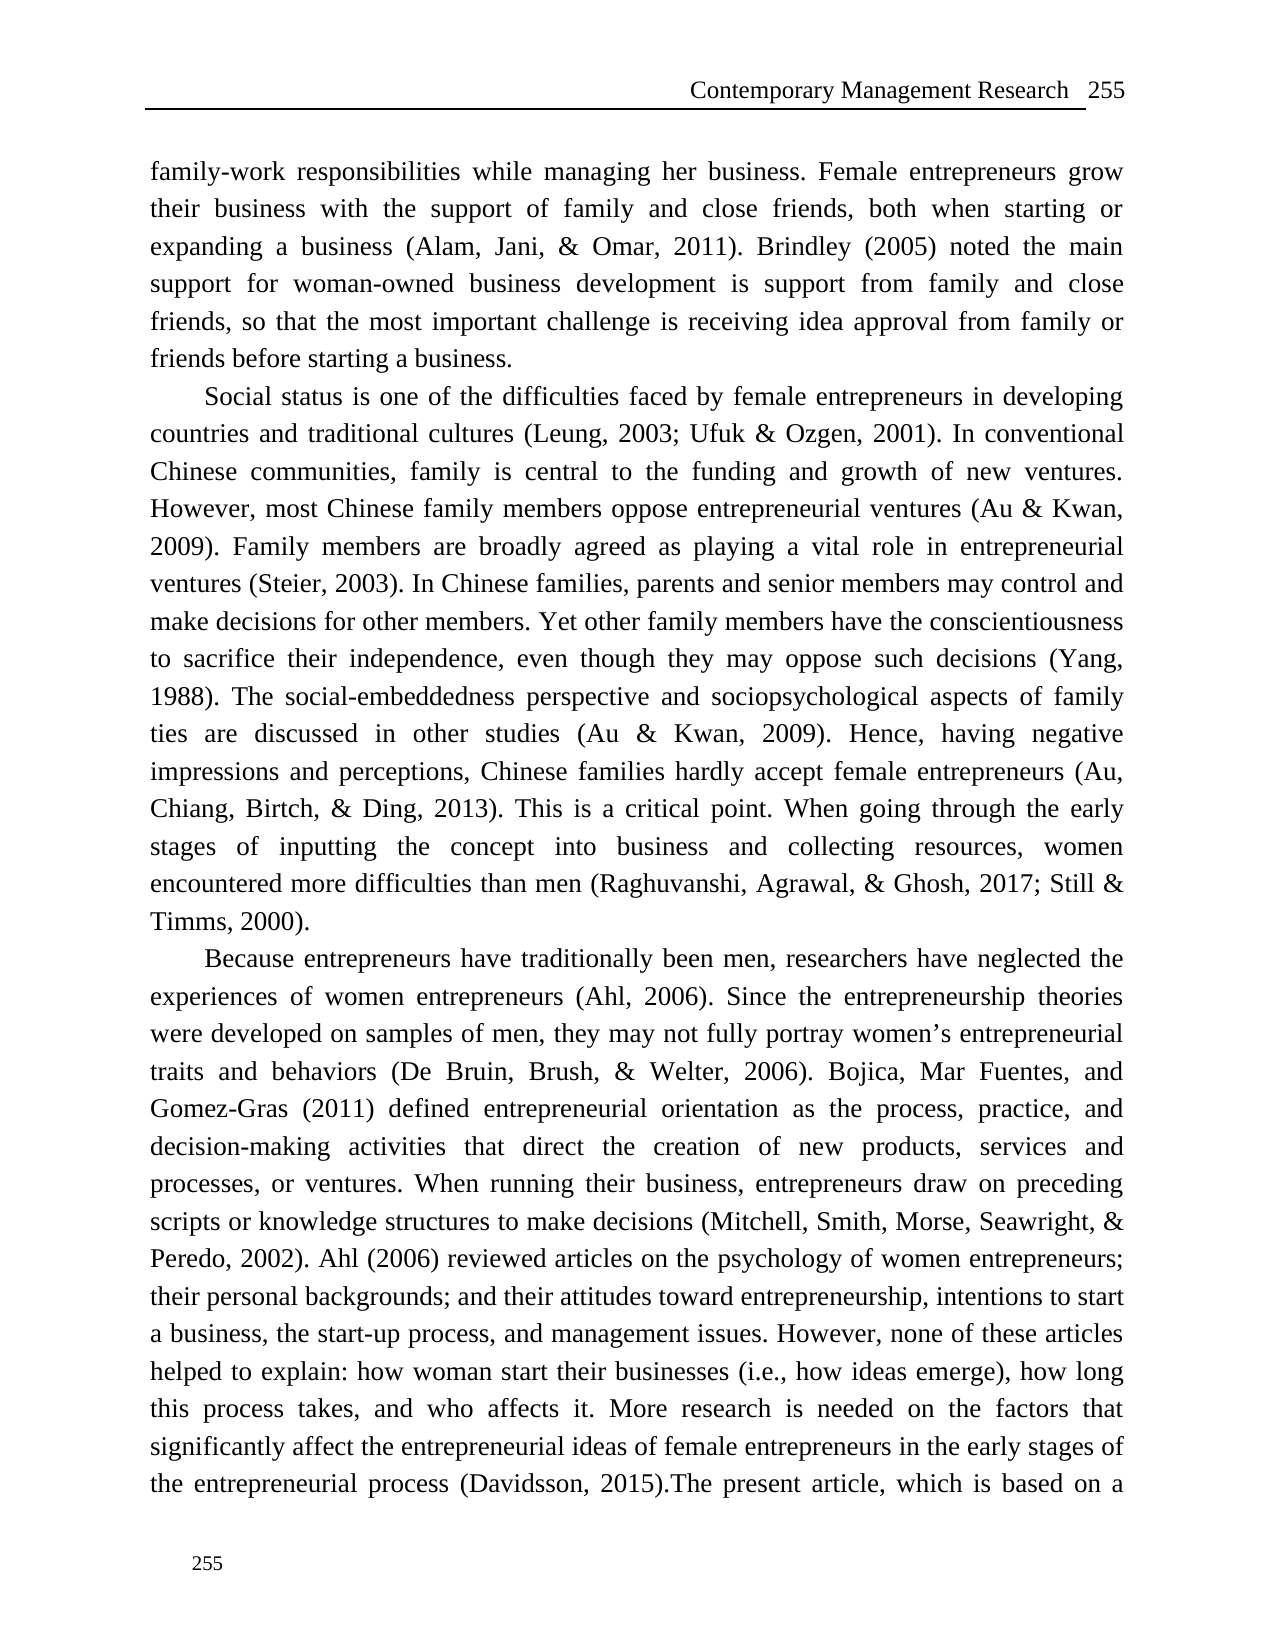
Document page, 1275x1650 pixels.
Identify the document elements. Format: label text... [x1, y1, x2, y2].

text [150, 937, 1125, 1500]
text Social status is one of the difficulties faced by female entrepreneurs in developing countries and traditional cultures (Leung, 2003; Ufuk & Ozgen, 2001). In conventional Chinese communities, family is central to the funding and growth of new ventures. However, most Chinese family members oppose entrepreneurial ventures (Au & Kwan, 2009). Family members are broadly agreed as playing a vital role in entrepreneurial ventures (Steier, 2003). In Chinese families, parents and senior members may control and make decisions for other members. Yet other family members have the conscientiousness to sacrifice their independence, even though they may oppose such decisions (Yang, 1988). The social-embeddedness perspective and sociopsychological aspects of family ties are discussed in other studies (Au & Kwan, 2009). Hence, having negative impressions and perceptions, Chinese families hardly accept female entrepreneurs (Au, Chiang, Birtch, & Ding, 2013). This is a critical point. When going through the early stages of inputting the concept into business and collecting resources, women encountered more difficulties than men (Raghuvanshi, Agrawal, & Ghosh, 2017; Still & Timms, 2000). [150, 375, 1125, 937]
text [150, 150, 1125, 375]
